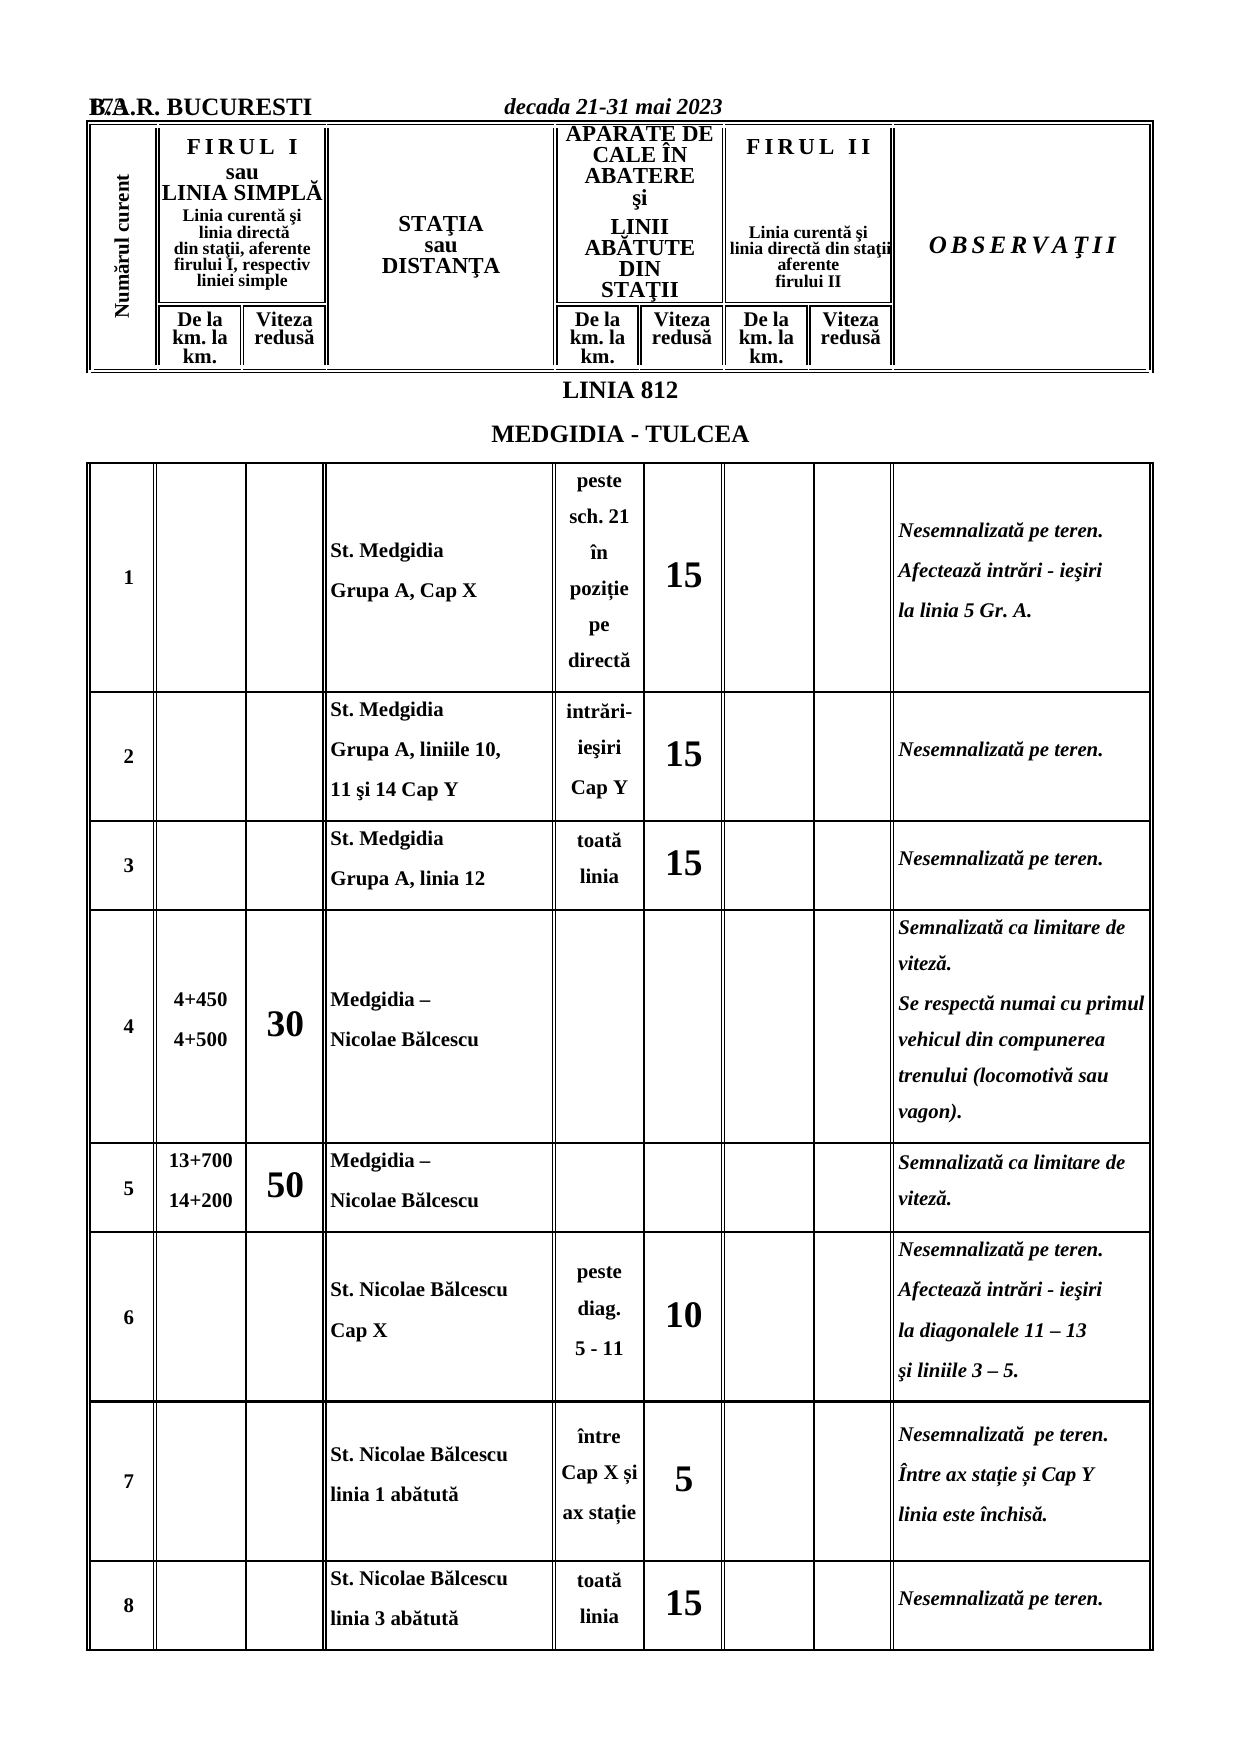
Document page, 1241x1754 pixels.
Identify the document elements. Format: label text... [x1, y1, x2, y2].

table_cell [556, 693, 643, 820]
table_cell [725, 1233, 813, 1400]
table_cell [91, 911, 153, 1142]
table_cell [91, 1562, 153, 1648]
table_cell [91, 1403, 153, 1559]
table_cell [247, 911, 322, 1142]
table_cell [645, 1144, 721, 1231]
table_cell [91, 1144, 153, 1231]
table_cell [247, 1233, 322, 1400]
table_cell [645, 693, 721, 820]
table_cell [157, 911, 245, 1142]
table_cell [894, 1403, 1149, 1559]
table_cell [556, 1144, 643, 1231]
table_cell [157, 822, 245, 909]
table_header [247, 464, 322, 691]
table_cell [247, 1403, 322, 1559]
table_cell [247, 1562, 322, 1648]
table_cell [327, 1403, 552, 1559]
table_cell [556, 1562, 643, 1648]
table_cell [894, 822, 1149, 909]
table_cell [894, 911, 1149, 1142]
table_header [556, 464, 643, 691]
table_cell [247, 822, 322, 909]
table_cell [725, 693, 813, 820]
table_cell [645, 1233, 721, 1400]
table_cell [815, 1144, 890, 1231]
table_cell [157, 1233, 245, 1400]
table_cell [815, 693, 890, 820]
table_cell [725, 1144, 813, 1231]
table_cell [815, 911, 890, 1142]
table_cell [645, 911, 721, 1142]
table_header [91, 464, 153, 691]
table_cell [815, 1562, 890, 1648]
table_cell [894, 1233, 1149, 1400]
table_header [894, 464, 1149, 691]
subtitle MEDGIDIA - TULCEA [89, 419, 1152, 447]
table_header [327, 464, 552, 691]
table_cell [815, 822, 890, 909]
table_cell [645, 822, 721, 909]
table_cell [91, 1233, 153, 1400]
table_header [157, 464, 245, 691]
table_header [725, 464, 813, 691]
subtitle LINIA 812 [89, 376, 1152, 404]
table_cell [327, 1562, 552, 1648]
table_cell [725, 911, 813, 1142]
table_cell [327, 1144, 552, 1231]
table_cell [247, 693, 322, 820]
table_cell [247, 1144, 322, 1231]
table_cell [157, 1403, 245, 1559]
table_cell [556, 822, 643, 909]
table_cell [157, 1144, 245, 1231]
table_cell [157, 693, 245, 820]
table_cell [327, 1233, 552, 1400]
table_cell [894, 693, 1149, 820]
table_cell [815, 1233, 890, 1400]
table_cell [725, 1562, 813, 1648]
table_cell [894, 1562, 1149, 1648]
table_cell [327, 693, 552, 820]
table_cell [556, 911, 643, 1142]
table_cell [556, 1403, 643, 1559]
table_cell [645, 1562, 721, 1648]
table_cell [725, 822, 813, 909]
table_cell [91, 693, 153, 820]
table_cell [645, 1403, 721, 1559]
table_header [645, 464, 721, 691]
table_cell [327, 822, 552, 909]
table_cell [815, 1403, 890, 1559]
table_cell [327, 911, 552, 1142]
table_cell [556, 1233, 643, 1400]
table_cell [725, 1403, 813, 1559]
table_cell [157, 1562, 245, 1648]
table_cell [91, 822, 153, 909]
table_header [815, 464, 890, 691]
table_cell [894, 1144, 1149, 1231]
